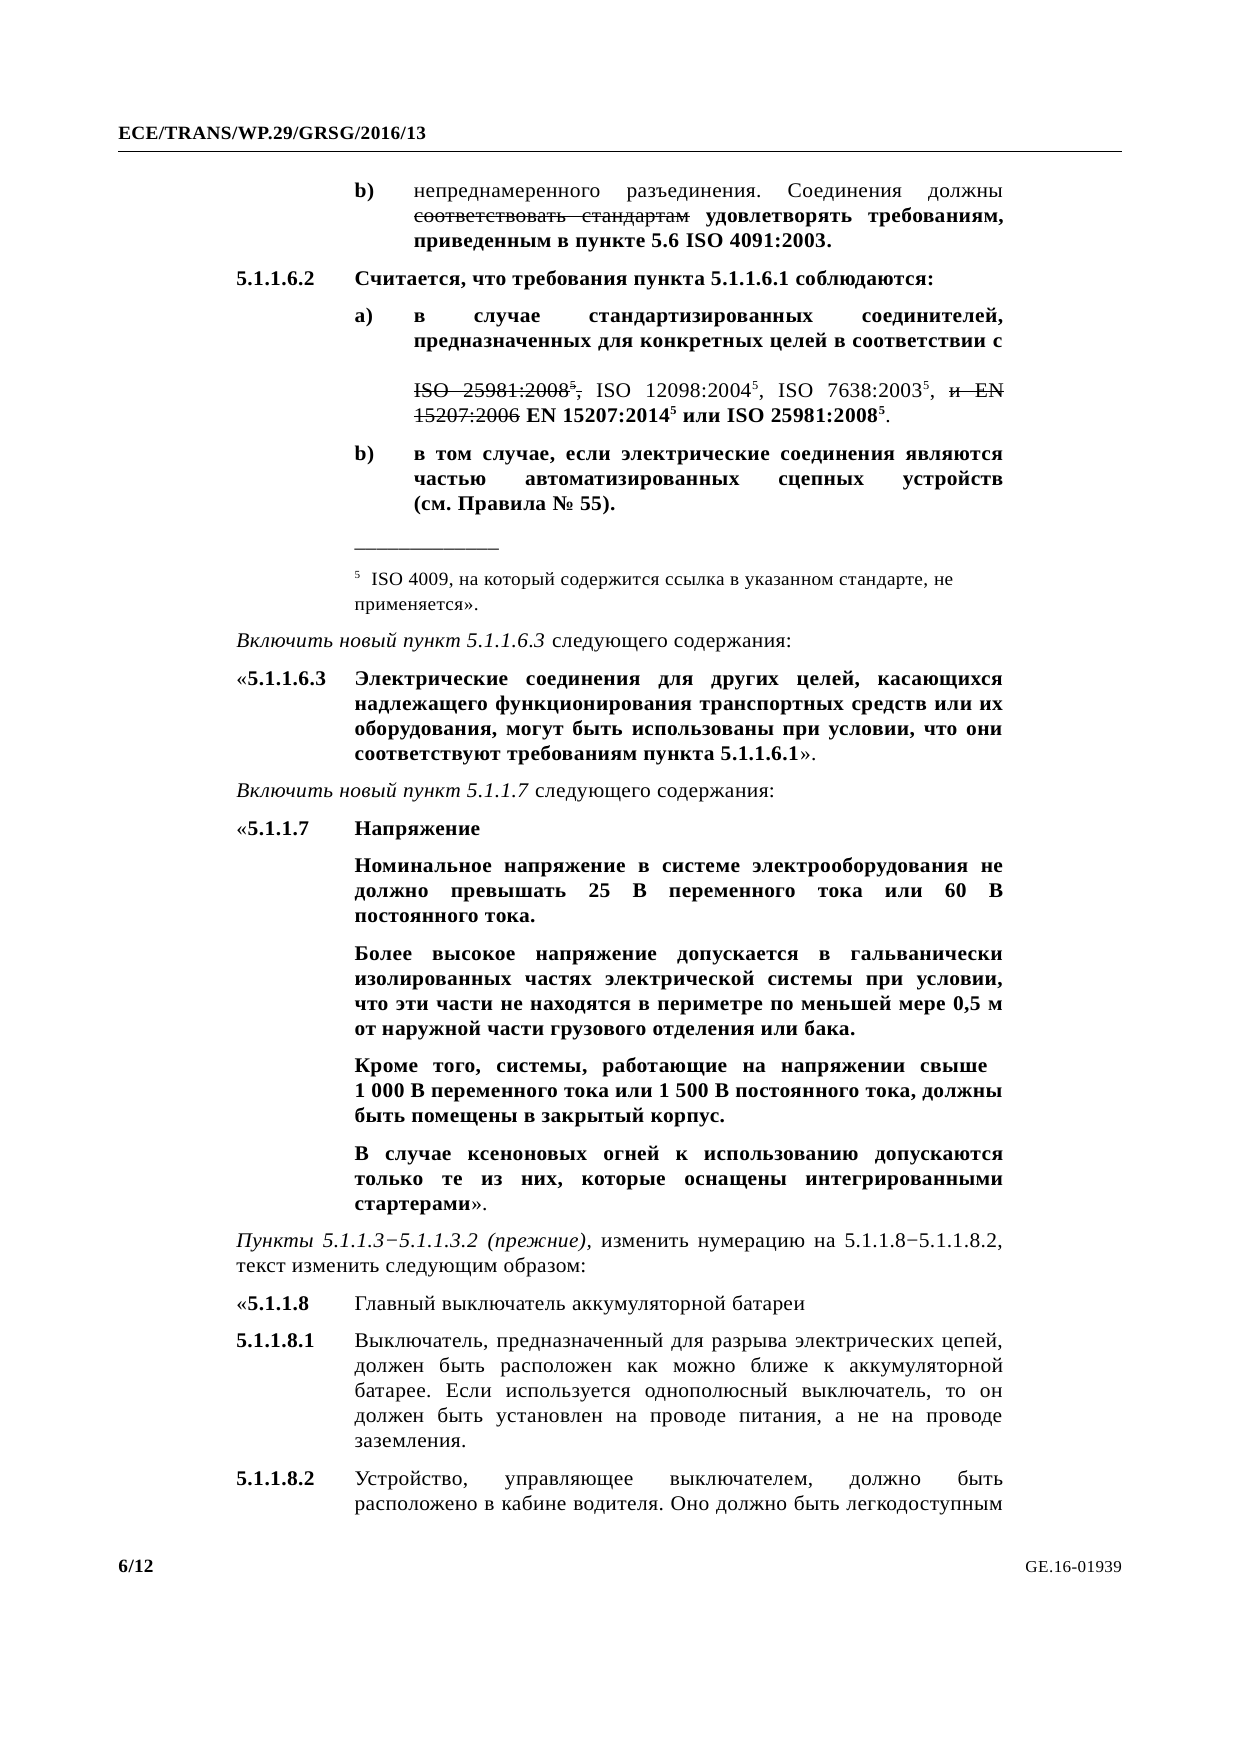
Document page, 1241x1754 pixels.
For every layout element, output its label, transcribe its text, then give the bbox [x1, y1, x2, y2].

text _____________ [236, 527, 1004, 552]
text «5.1.1.8 Главный выключатель аккумуляторной батареи [236, 1290, 1004, 1315]
text Номинальное напряжение в системе электрооборудования не должно превышать 25 В переменного тока или 60 В постоянного тока. [236, 852, 1004, 927]
text 5 ISO 4009, на который содержится ссылка в указанном стандарте, не применяется». [236, 565, 1004, 615]
text Пункты 5.1.1.3−5.1.1.3.2 (прежние), изменить нумерацию на 5.1.1.8−5.1.1.8.2, текст изменить следующим образом: [236, 1227, 1004, 1277]
text 5.1.1.8.1 Выключатель, предназначенный для разрыва электрических цепей, должен быть расположен как можно ближе к аккумуляторной батарее. Если используется однополюсный выключатель, то он должен быть установлен на проводе питания, а не на проводе заземления. [236, 1327, 1004, 1452]
text Включить новый пункт 5.1.1.7 следующего содержания: [236, 777, 1004, 802]
text b) в том случае, если электрические соединения являются частью автоматизированных сцепных устройств (см. Правила № 55). [236, 440, 1004, 515]
text Кроме того, системы, работающие на напряжении свыше 1 000 В переменного тока или 1 500 В постоянного тока, должны быть помещены в закрытый корпус. [236, 1052, 1004, 1127]
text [236, 1465, 1004, 1515]
text «5.1.1.7 Напряжение [236, 815, 1004, 840]
text «5.1.1.6.3 Электрические соединения для других целей, касающихся надлежащего функционирования транспортных средств или их оборудования, могут быть использованы при условии, что они соответствуют требованиям пункта 5.1.1.6.1». [236, 665, 1004, 765]
text Включить новый пункт 5.1.1.6.3 следующего содержания: [236, 627, 1004, 652]
text Более высокое напряжение допускается в гальванически изолированных частях электрической системы при условии, что эти части не находятся в периметре по меньшей мере 0,5 м от наружной части грузового отделения или бака. [236, 940, 1004, 1040]
text b) непреднамеренного разъединения. Соединения должны соответствовать стандартам удовлетворять требованиям, приведенным в пункте 5.6 ISO 4091:2003. [236, 177, 1004, 252]
text В случае ксеноновых огней к использованию допускаются только те из них, которые оснащены интегрированными стартерами». [236, 1140, 1004, 1215]
text a) в случае стандартизированных соединителей, предназначенных для конкретных целей в соответствии с ISO 25981:20085, ISO 12098:20045, ISO 7638:20035, и EN 15207:2006 EN 15207:20145 или ISO 25981:20085. [236, 302, 1004, 427]
text 5.1.1.6.2 Считается, что требования пункта 5.1.1.6.1 соблюдаются: [236, 265, 1004, 290]
